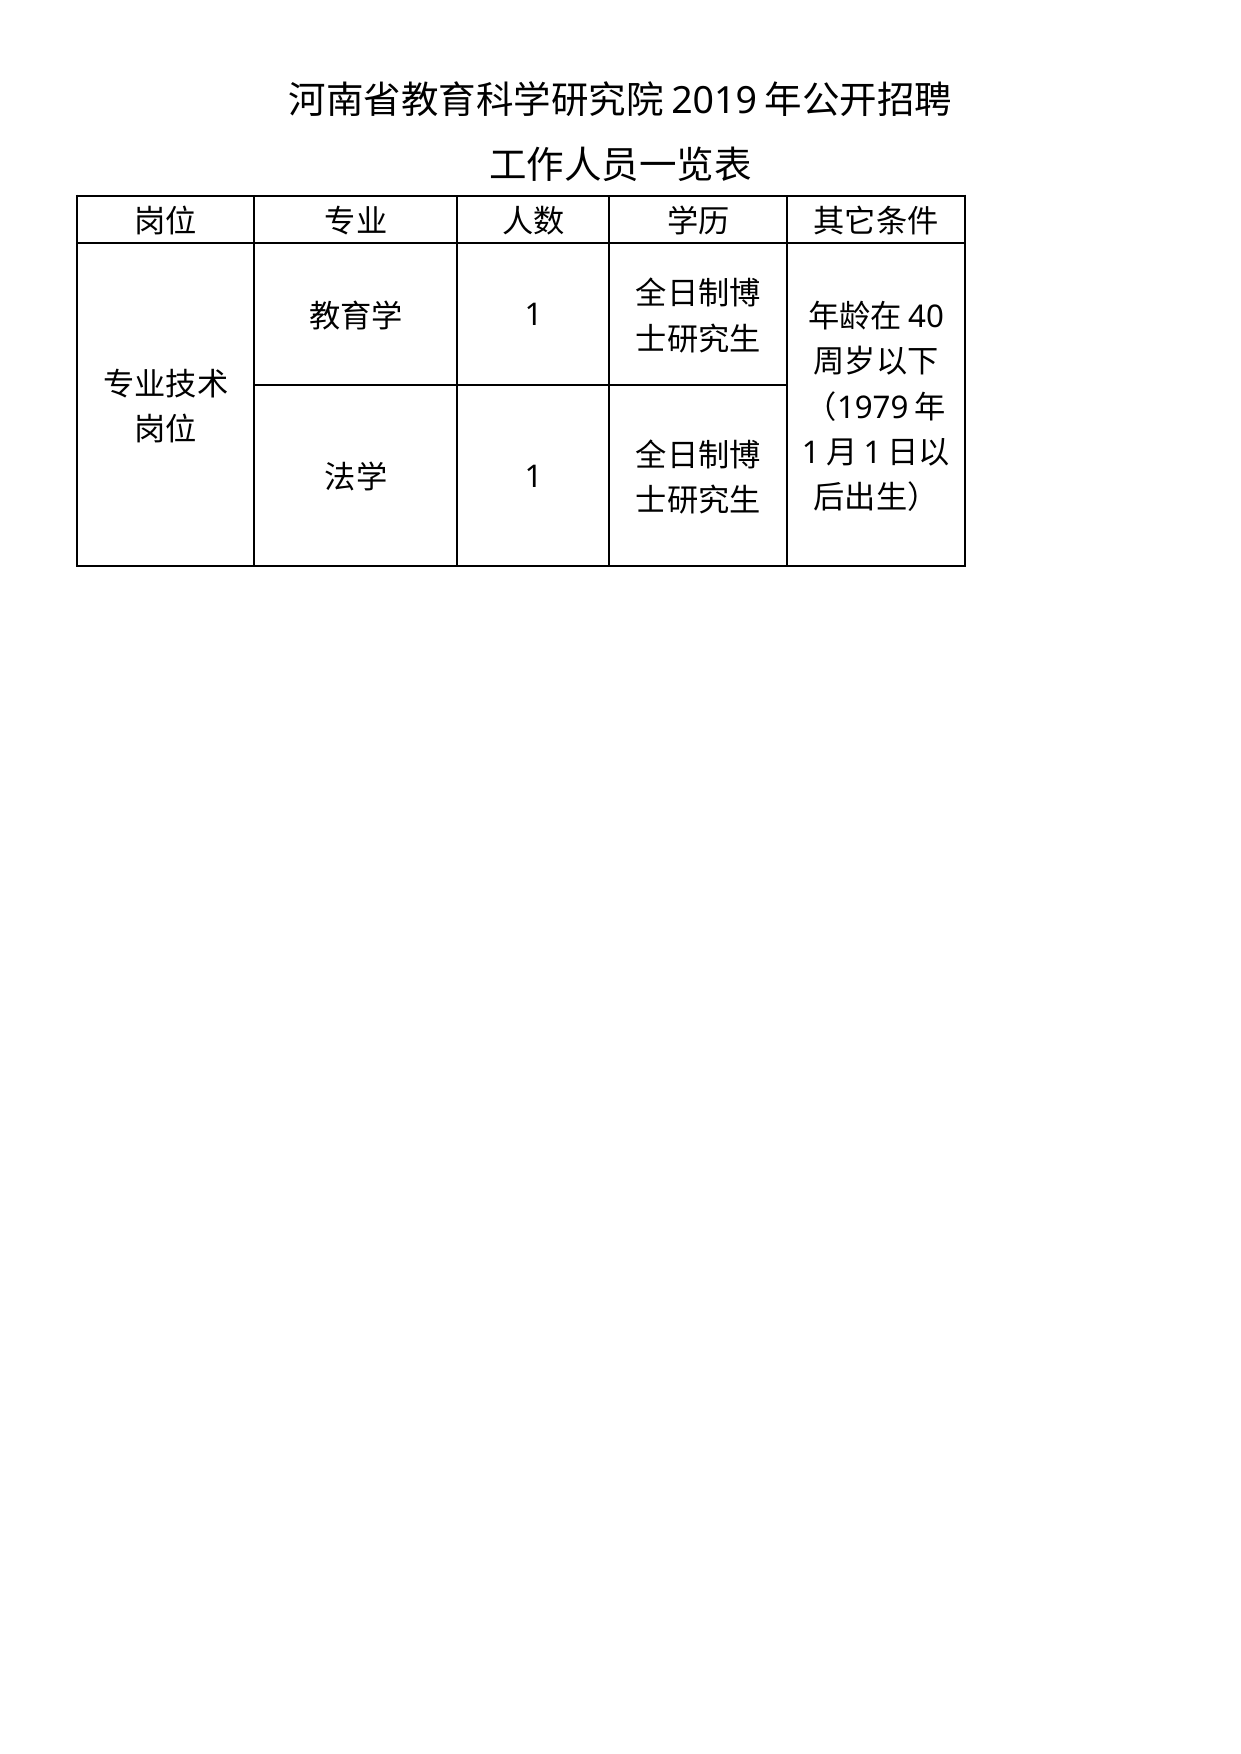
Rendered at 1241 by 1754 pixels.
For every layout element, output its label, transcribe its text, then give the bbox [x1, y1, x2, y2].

table_cell 全日制博士研究生 [610, 386, 786, 565]
table_cell 年龄在40周岁以下（1979年1月1日以后出生） [788, 244, 964, 565]
table_header 其它条件 [788, 197, 964, 242]
table_cell 专业技术岗位 [78, 244, 253, 565]
table_cell 法学 [255, 386, 456, 565]
table_header 人数 [458, 197, 608, 242]
table_cell 1 [458, 386, 608, 565]
table_header 学历 [610, 197, 786, 242]
text 工作人员一览表 [77, 129, 1163, 194]
table_cell 1 [458, 244, 608, 383]
text 河南省教育科学研究院2019年公开招聘 [77, 64, 1163, 129]
table_cell 教育学 [255, 244, 456, 383]
table_cell 全日制博士研究生 [610, 244, 786, 383]
table_header 岗位 [78, 197, 253, 242]
table_header 专业 [255, 197, 456, 242]
